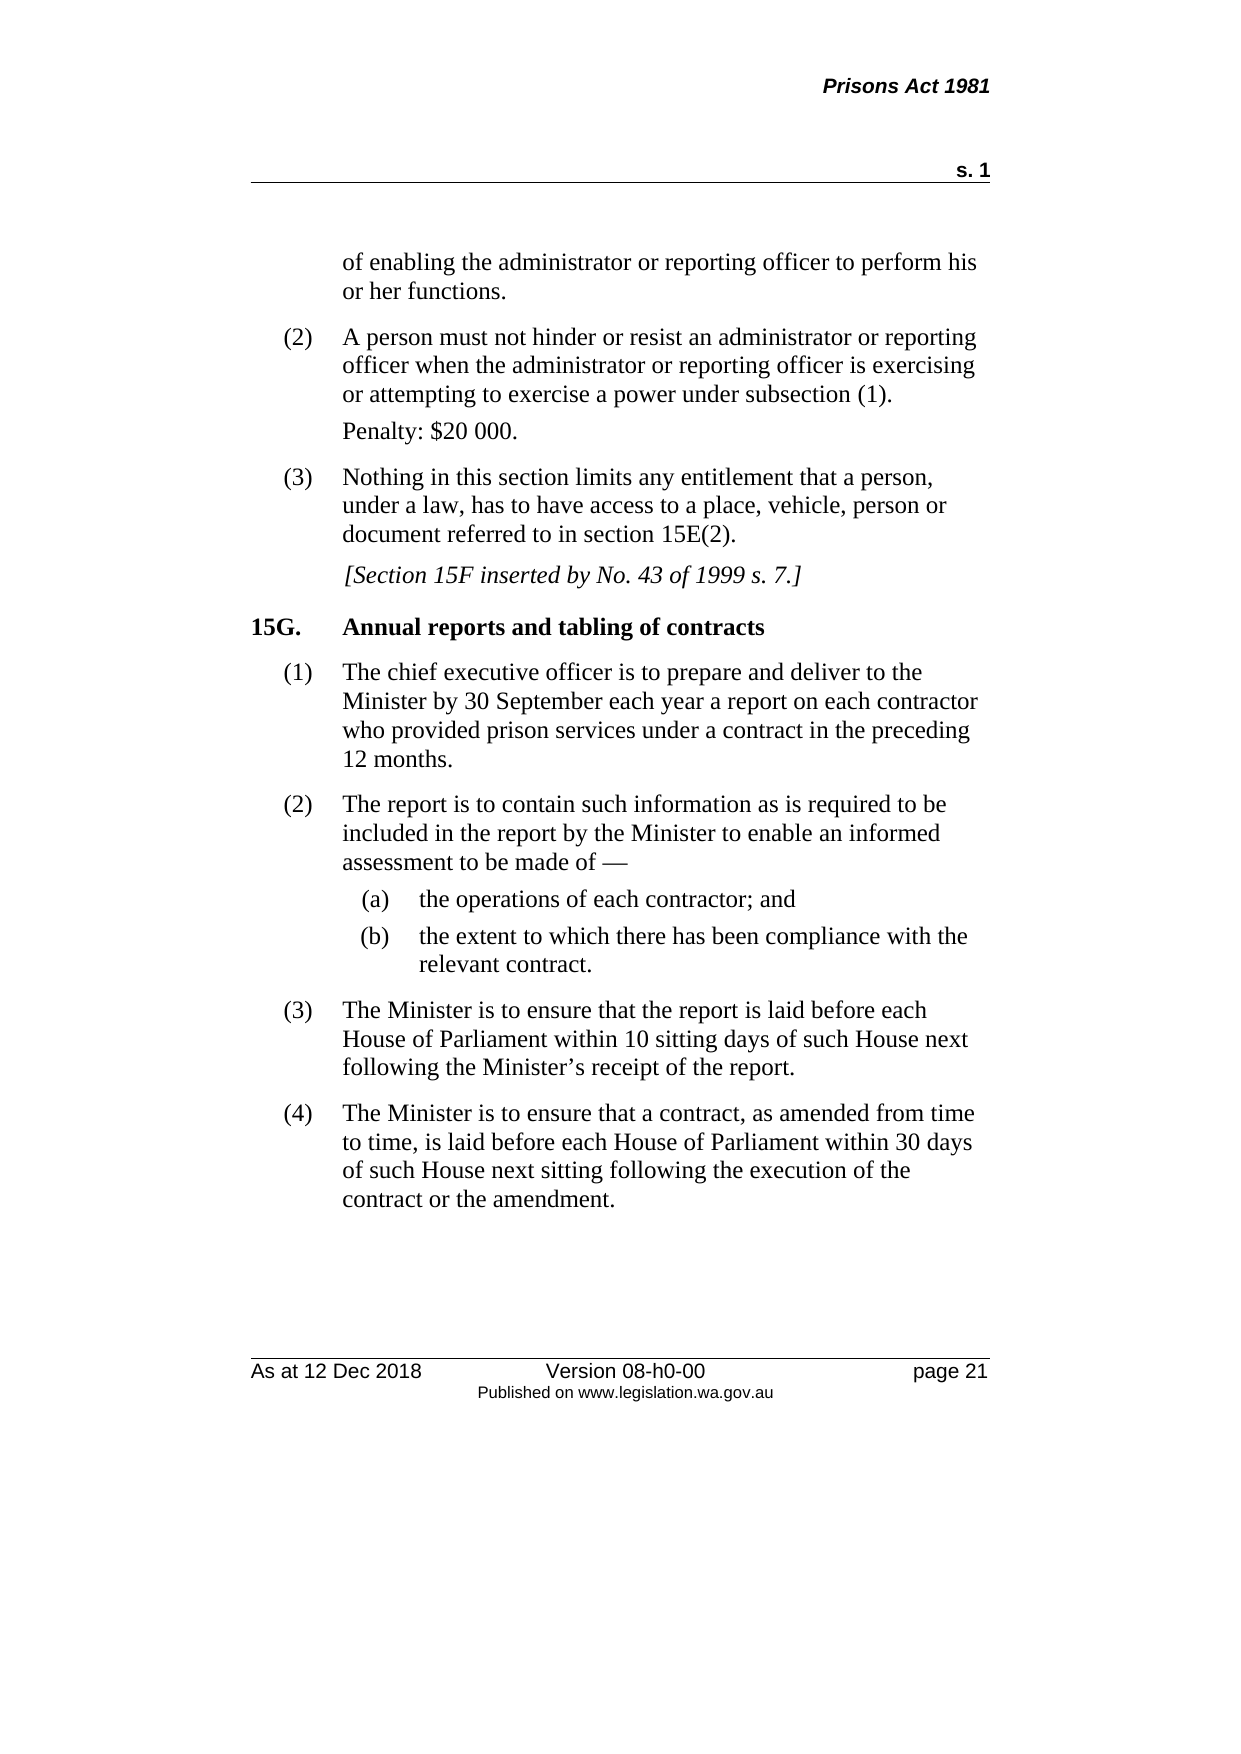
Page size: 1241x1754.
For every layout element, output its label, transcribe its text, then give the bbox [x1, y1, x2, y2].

text (1) The chief executive officer is to prepare and deliver to the Minister by 30 September each year a report on each contractor who provided prison services under a contract in the preceding 12 months. [251, 657, 990, 772]
text (4) The Minister is to ensure that a contract, as amended from time to time, is laid before each House of Parliament within 30 days of such House next sitting following the execution of the contract or the amendment. [251, 1098, 990, 1213]
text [251, 247, 990, 305]
text (3) The Minister is to ensure that the report is laid before each House of Parliament within 10 sitting days of such House next following the Minister’s receipt of the report. [251, 995, 990, 1081]
text Penalty: $20 000. [251, 416, 990, 445]
subtitle 15G. Annual reports and tabling of contracts [251, 612, 990, 641]
text [Section 15F inserted by No. 43 of 1999 s. 7.] [251, 560, 990, 589]
text (3) Nothing in this section limits any entitlement that a person, under a law, has to have access to a place, vehicle, person or document referred to in section 15E(2). [251, 462, 990, 548]
text (2) The report is to contain such information as is required to be included in the report by the Minister to enable an informed assessment to be made of — [251, 789, 990, 875]
text (b) the extent to which there has been compliance with the relevant contract. [251, 921, 990, 978]
text (2) A person must not hinder or resist an administrator or reporting officer when the administrator or reporting officer is exercising or attempting to exercise a power under subsection (1). [251, 322, 990, 408]
text (a) the operations of each contractor; and [251, 884, 990, 912]
